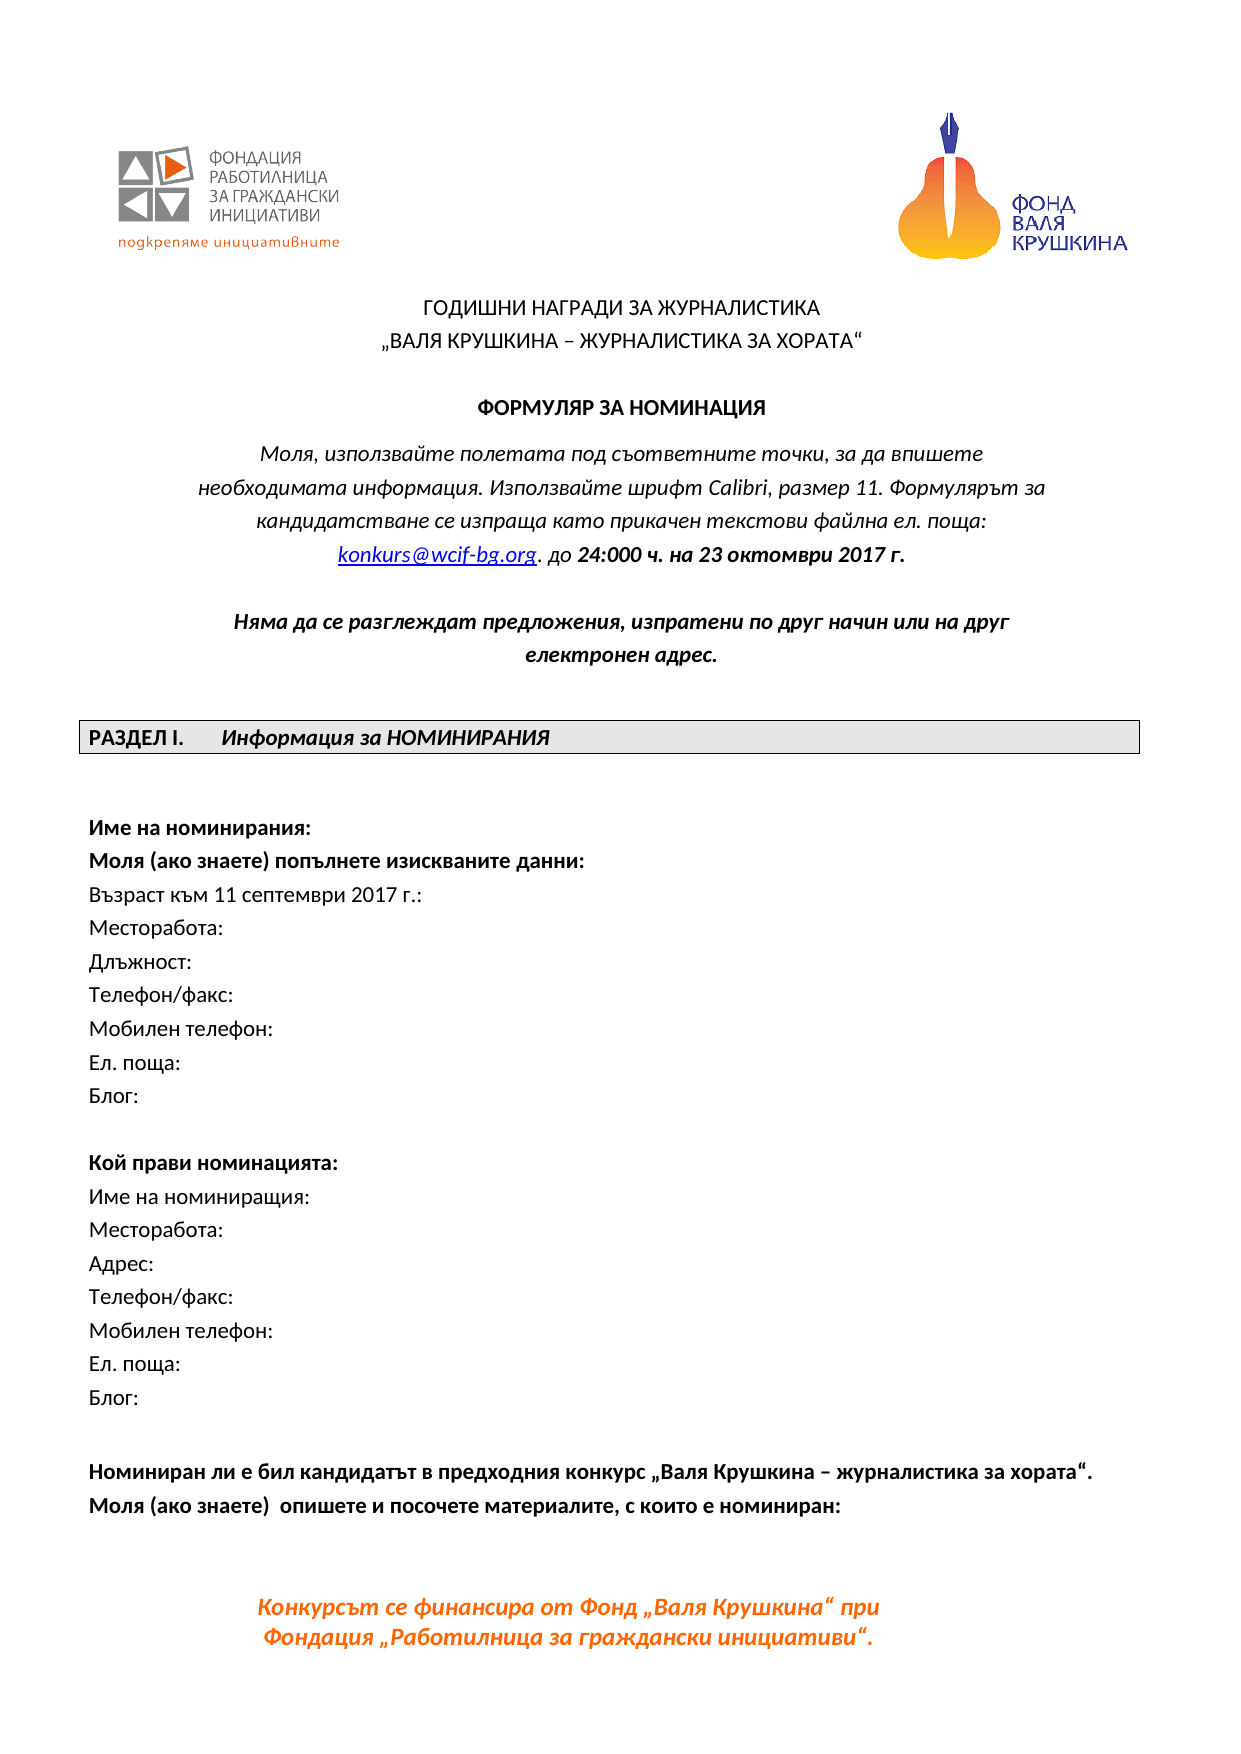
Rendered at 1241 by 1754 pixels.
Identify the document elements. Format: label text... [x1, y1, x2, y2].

picture [108, 136, 351, 256]
text Име на номинирания: [89, 813, 1107, 841]
text Няма да се разглеждат предложения, изпратени по друг начин или на друг електронен адрес. [195, 607, 1048, 668]
text Моля (ако знаете) попълнете изискваните данни: [89, 846, 1107, 874]
text Моля, използвайте полетата под съответните точки, за да впишете необходимата информация. Използвайте шрифт Calibri, размер 11. Формулярът за кандидатстване се изпраща като прикачен текстови файлна ел. поща: konkurs@wcif-bg.org. до 24:000 ч. на 23 октомври 2017 г. [195, 439, 1048, 568]
text Блог: [89, 1081, 1107, 1109]
text Месторабота: [89, 913, 1107, 942]
text Име на номиниращия: [89, 1182, 1107, 1210]
text Възраст към 11 септември 2017 г.: [89, 880, 1107, 908]
picture [887, 106, 1139, 269]
text Длъжност: [89, 947, 1107, 975]
text рАЗДЕЛ I. Информация за номинирания [80, 721, 1139, 753]
text Мобилен телефон: [89, 1014, 1107, 1042]
text Номиниран ли е бил кандидатът в предходния конкурс „Валя Крушкина – журналистика за хората“. Моля (ако знаете) опишете и посочете материалите, с които е номиниран: [89, 1457, 1107, 1519]
text Ел. поща: [89, 1048, 1107, 1076]
text Кой прави номинацията: [89, 1148, 1107, 1176]
text Ел. поща: [89, 1349, 1107, 1378]
text „ВАЛЯ КРУШКИНА – ЖУРНАЛИСТИКА ЗА ХОРАТА“ [195, 326, 1048, 354]
text ФОРМУЛЯР ЗА НОМИНAЦИЯ [195, 393, 1048, 421]
text Телефон/факс: [89, 1282, 1107, 1311]
text Блог: [89, 1383, 1107, 1411]
text Телефон/факс: [89, 981, 1107, 1009]
text Мобилен телефон: [89, 1316, 1107, 1344]
text ГОДИШНИ НАГРАДИ ЗА ЖУРНАЛИСТИКА [195, 293, 1048, 321]
text Адрес: [89, 1249, 1107, 1277]
text Месторабота: [89, 1215, 1107, 1243]
